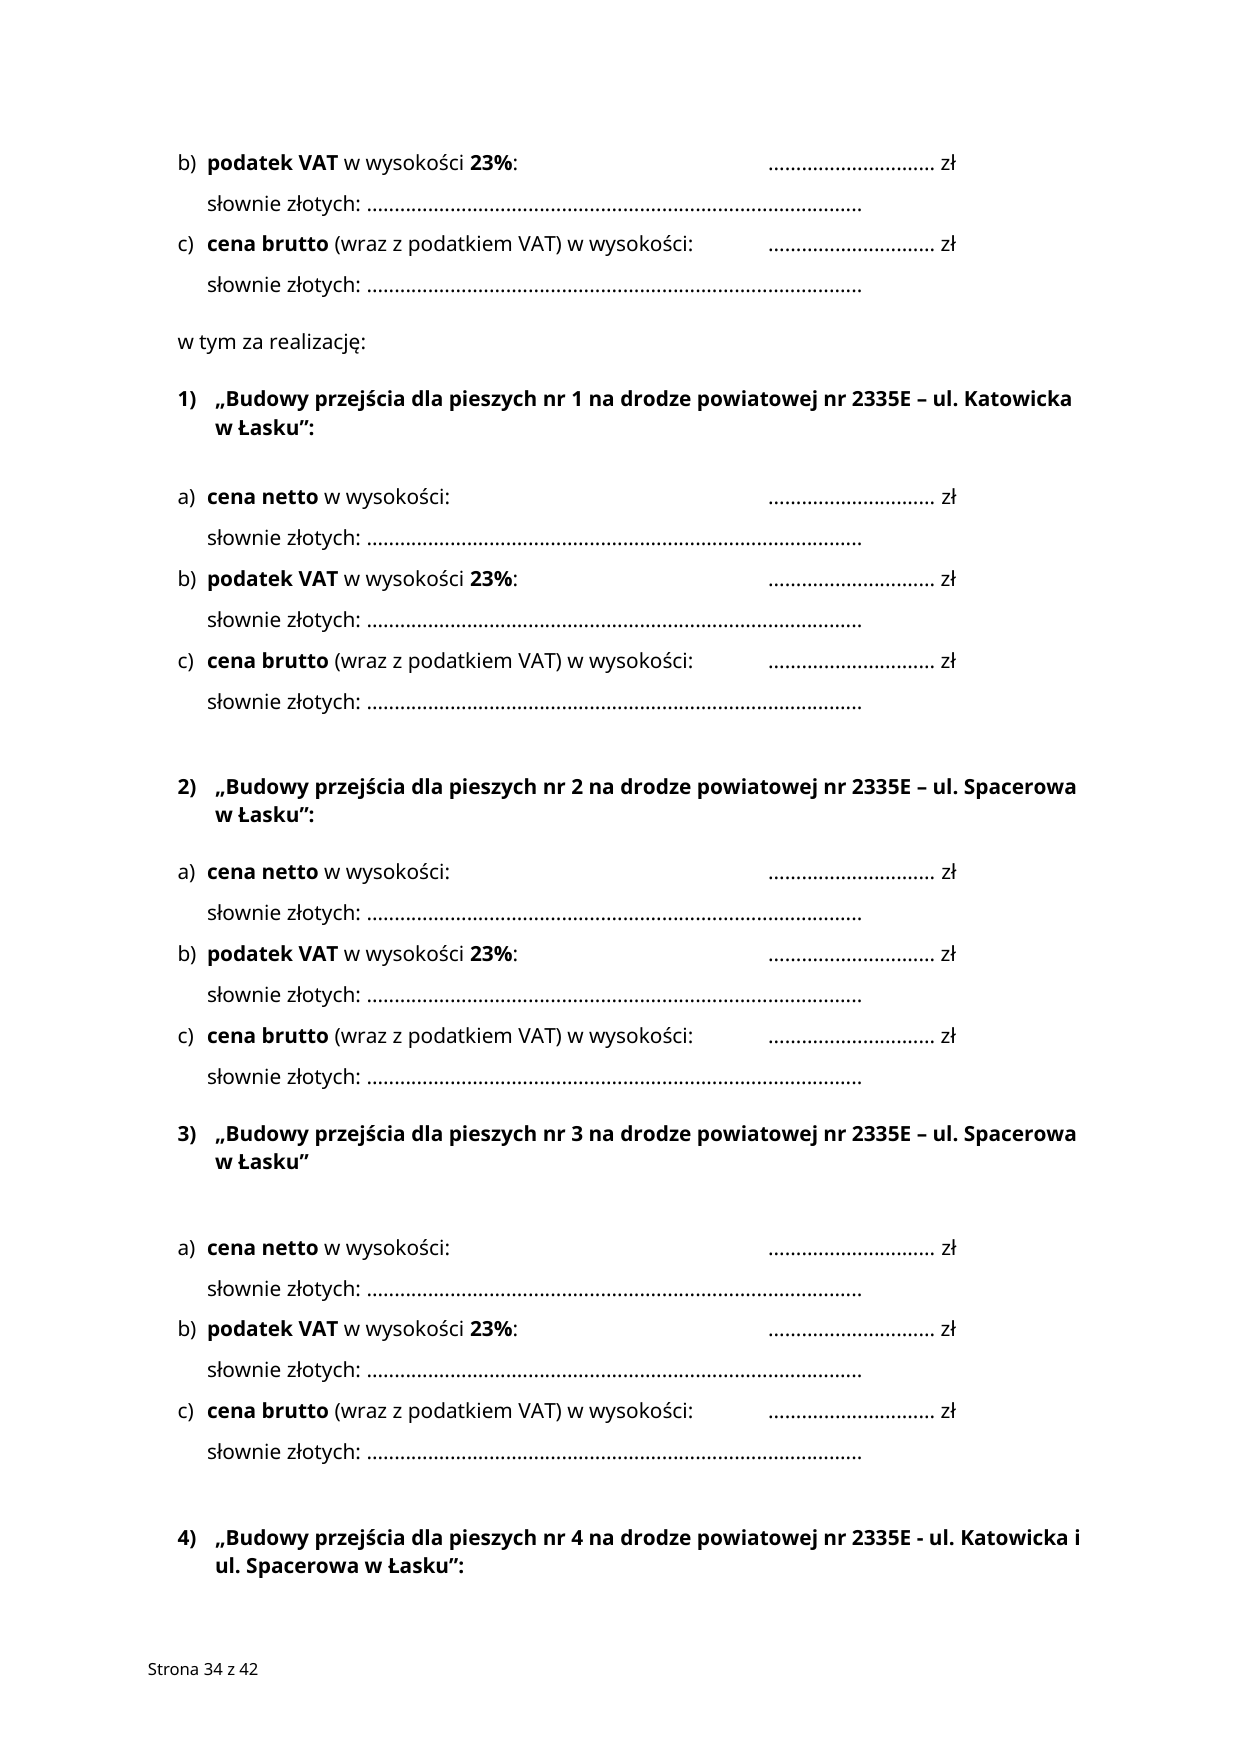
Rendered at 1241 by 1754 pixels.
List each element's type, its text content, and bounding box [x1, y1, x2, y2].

text a) cena netto w wysokości: .............................. zł [177, 857, 1092, 886]
list „Budowy przejścia dla pieszych nr 3 na drodze powiatowej nr 2335E – ul. Spacerowa w Łasku” [177, 1119, 1092, 1176]
text słownie złotych: ......................................................................................... [207, 1274, 1092, 1302]
text słownie złotych: ......................................................................................... [177, 1062, 1092, 1091]
text słownie złotych: ......................................................................................... [177, 980, 1092, 1009]
list „Budowy przejścia dla pieszych nr 1 na drodze powiatowej nr 2335E – ul. Katowicka w Łasku”: [177, 384, 1092, 441]
text b) podatek VAT w wysokości 23%: .............................. zł [177, 939, 1092, 968]
text słownie złotych: ......................................................................................... [177, 271, 1092, 299]
text słownie złotych: ......................................................................................... [177, 189, 1092, 217]
text b) podatek VAT w wysokości 23%: .............................. zł [177, 564, 1092, 592]
text słownie złotych: ......................................................................................... [207, 898, 1092, 927]
text słownie złotych: ......................................................................................... [177, 605, 1092, 633]
text słownie złotych: ......................................................................................... [177, 687, 1092, 715]
text słownie złotych: ......................................................................................... [177, 1437, 1092, 1466]
text słownie złotych: ......................................................................................... [177, 1356, 1092, 1384]
text a) cena netto w wysokości: .............................. zł [177, 1233, 1092, 1261]
text słownie złotych: ......................................................................................... [207, 523, 1092, 551]
text b) podatek VAT w wysokości 23%: .............................. zł [177, 1314, 1092, 1343]
text w tym za realizację: [177, 327, 1092, 356]
text c) cena brutto (wraz z podatkiem VAT) w wysokości: .............................. zł [177, 229, 1092, 258]
list „Budowy przejścia dla pieszych nr 2 na drodze powiatowej nr 2335E – ul. Spacerowa w Łasku”: [177, 772, 1092, 829]
text c) cena brutto (wraz z podatkiem VAT) w wysokości: .............................. zł [177, 646, 1092, 674]
text b) podatek VAT w wysokości 23%: .............................. zł [177, 148, 1092, 176]
text a) cena netto w wysokości: .............................. zł [177, 482, 1092, 511]
text c) cena brutto (wraz z podatkiem VAT) w wysokości: .............................. zł [177, 1021, 1092, 1049]
text c) cena brutto (wraz z podatkiem VAT) w wysokości: .............................. zł [177, 1396, 1092, 1425]
list „Budowy przejścia dla pieszych nr 4 na drodze powiatowej nr 2335E - ul. Katowicka i ul. Spacerowa w Łasku”: [177, 1523, 1092, 1579]
